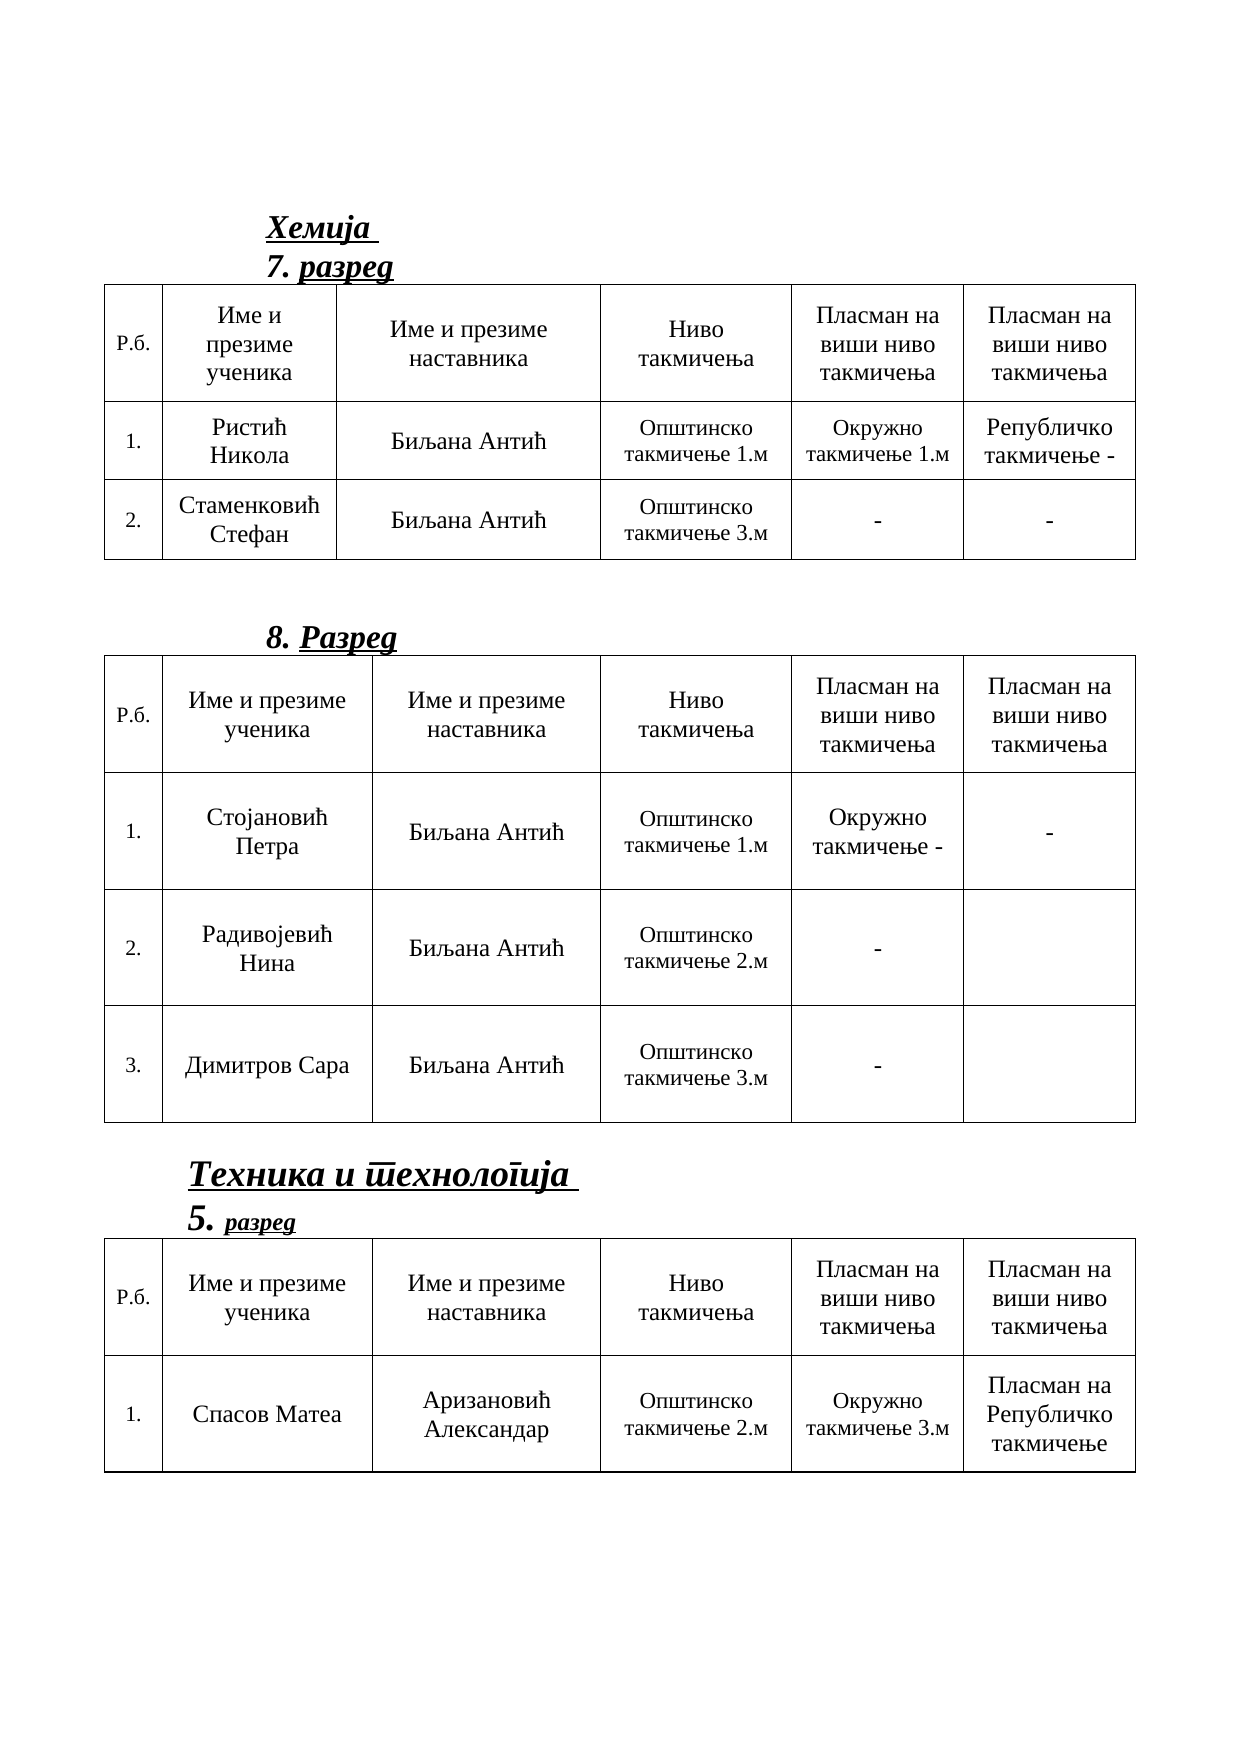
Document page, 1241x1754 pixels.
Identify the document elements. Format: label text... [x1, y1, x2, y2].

table_header Име и презиме наставника [337, 285, 600, 401]
table_cell 2. [105, 890, 162, 1005]
table_cell - [792, 890, 963, 1005]
table_cell Аризановић Александар [373, 1356, 600, 1471]
table_cell Спасов Матеа [163, 1356, 372, 1471]
table_cell Радивојевић Нина [163, 890, 372, 1005]
table_cell Окружно такмичење 1.м [792, 402, 963, 479]
table_cell - [964, 480, 1135, 558]
table_header Р.б. [105, 656, 162, 772]
table_cell [964, 1006, 1135, 1122]
table_header Име и презиме ученика [163, 656, 372, 772]
list Техника и технологија [187, 1152, 1053, 1195]
table_cell Окружно такмичење - [792, 773, 963, 889]
table_cell Републичко такмичење - [964, 402, 1135, 479]
table_cell Стаменковић Стефан [163, 480, 336, 558]
table_header Пласман на виши ниво такмичења [792, 1239, 963, 1355]
table_header Ниво такмичења [601, 656, 791, 772]
table_header Име и презиме ученика [163, 1239, 372, 1355]
table_header Р.б. [105, 1239, 162, 1355]
table_header Ниво такмичења [601, 1239, 791, 1355]
table_cell Општинско такмичење 3.м [601, 1006, 791, 1122]
table_cell 2. [105, 480, 162, 558]
list разред [212, 246, 1053, 284]
table_header Име и презиме наставника [373, 656, 600, 772]
table_cell Пласман на Републичко такмичење [964, 1356, 1135, 1471]
table_cell 3. [105, 1006, 162, 1122]
table_cell Биљана Антић [373, 890, 600, 1005]
list Разред [212, 617, 1053, 655]
table_cell Биљана Антић [373, 773, 600, 889]
table_cell Општинско такмичење 1.м [601, 773, 791, 889]
table_cell - [792, 480, 963, 558]
table_cell Општинско такмичење 1.м [601, 402, 791, 479]
table_cell Стојановић Петра [163, 773, 372, 889]
text Хемија [212, 207, 1053, 246]
table_cell Биљана Антић [373, 1006, 600, 1122]
table_cell Општинско такмичење 2.м [601, 890, 791, 1005]
table_cell 1. [105, 402, 162, 479]
table_header Име и презиме ученика [163, 285, 336, 401]
table_cell - [964, 773, 1135, 889]
table_header Ниво такмичења [601, 285, 791, 401]
table_cell Општинско такмичење 3.м [601, 480, 791, 558]
table_header Р.б. [105, 285, 162, 401]
table_cell 1. [105, 1356, 162, 1471]
table_header Пласман на виши ниво такмичења [792, 656, 963, 772]
table_cell [964, 890, 1135, 1005]
list разред [187, 1195, 1053, 1238]
table_cell Општинско такмичење 2.м [601, 1356, 791, 1471]
table_header Пласман на виши ниво такмичења [964, 1239, 1135, 1355]
table_cell Окружно такмичење 3.м [792, 1356, 963, 1471]
table_cell Биљана Антић [337, 480, 600, 558]
table_header Пласман на виши ниво такмичења [792, 285, 963, 401]
table_cell - [792, 1006, 963, 1122]
table_cell Ристић Никола [163, 402, 336, 479]
table_header Пласман на виши ниво такмичења [964, 285, 1135, 401]
table_cell 1. [105, 773, 162, 889]
table_header Пласман на виши ниво такмичења [964, 656, 1135, 772]
table_header Име и презиме наставника [373, 1239, 600, 1355]
table_cell Биљана Антић [337, 402, 600, 479]
table_cell Димитров Сара [163, 1006, 372, 1122]
